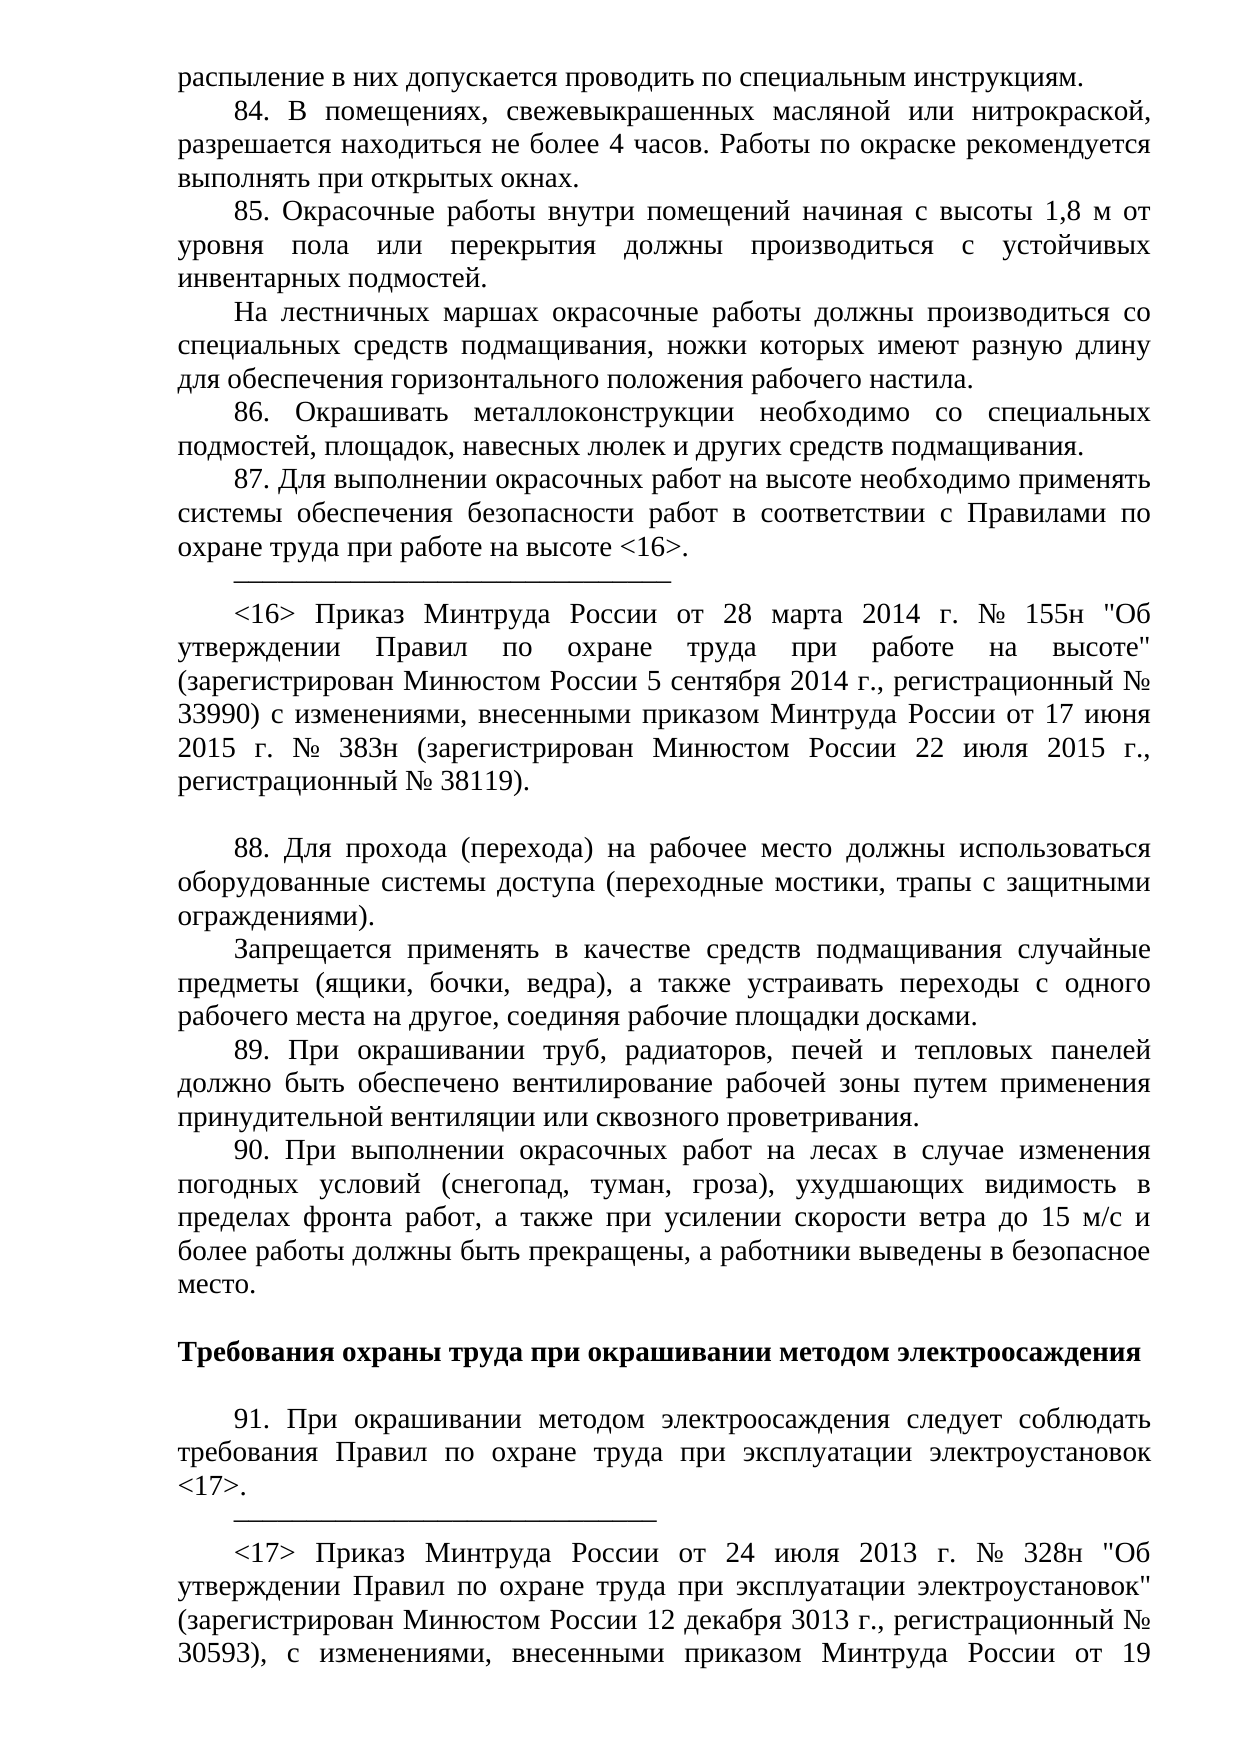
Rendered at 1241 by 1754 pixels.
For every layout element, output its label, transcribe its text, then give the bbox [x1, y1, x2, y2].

text –––––––––––––––––––––––––––––– [177, 562, 1152, 596]
text 86. Окрашивать металлоконструкции необходимо со специальных подмостей, площадок, навесных люлек и других средств подмащивания. [177, 394, 1152, 462]
text 85. Окрасочные работы внутри помещений начиная с высоты 1,8 м от уровня пола или перекрытия должны производиться с устойчивых инвентарных подмостей. [177, 193, 1152, 294]
text Запрещается применять в качестве средств подмащивания случайные предметы (ящики, бочки, ведра), а также устраивать переходы с одного рабочего места на другое, соединяя рабочие площадки досками. [177, 931, 1152, 1032]
text 91. При окрашивании методом электроосаждения следует соблюдать требования Правил по охране труда при эксплуатации электроустановок <17>. [177, 1401, 1152, 1501]
text На лестничных маршах окрасочные работы должны производиться со специальных средств подмащивания, ножки которых имеют разную длину для обеспечения горизонтального положения рабочего настила. [177, 294, 1152, 394]
text ––––––––––––––––––––––––––––– [177, 1501, 1152, 1535]
text 84. В помещениях, свежевыкрашенных масляной или нитрокраской, разрешается находиться не более 4 часов. Работы по окраске рекомендуется выполнять при открытых окнах. [177, 93, 1152, 193]
text <16> Приказ Минтруда России от 28 марта 2014 г. № 155н "Об утверждении Правил по охране труда при работе на высоте" (зарегистрирован Минюстом России 5 сентября 2014 г., регистрационный № 33990) с изменениями, внесенными приказом Минтруда России от 17 июня 2015 г. № 383н (зарегистрирован Минюстом России 22 июля 2015 г., регистрационный № 38119). [177, 596, 1152, 797]
title Требования охраны труда при окрашивании методом электроосаждения [177, 1334, 1152, 1367]
text 90. При выполнении окрасочных работ на лесах в случае изменения погодных условий (снегопад, туман, гроза), ухудшающих видимость в пределах фронта работ, а также при усилении скорости ветра до 15 м/с и более работы должны быть прекращены, а работники выведены в безопасное место. [177, 1132, 1152, 1300]
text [177, 59, 1152, 93]
text 88. Для прохода (перехода) на рабочее место должны использоваться оборудованные системы доступа (переходные мостики, трапы с защитными ограждениями). [177, 831, 1152, 931]
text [177, 1535, 1152, 1669]
text 87. Для выполнении окрасочных работ на высоте необходимо применять системы обеспечения безопасности работ в соответствии с Правилами по охране труда при работе на высоте <16>. [177, 462, 1152, 562]
text 89. При окрашивании труб, радиаторов, печей и тепловых панелей должно быть обеспечено вентилирование рабочей зоны путем применения принудительной вентиляции или сквозного проветривания. [177, 1032, 1152, 1132]
